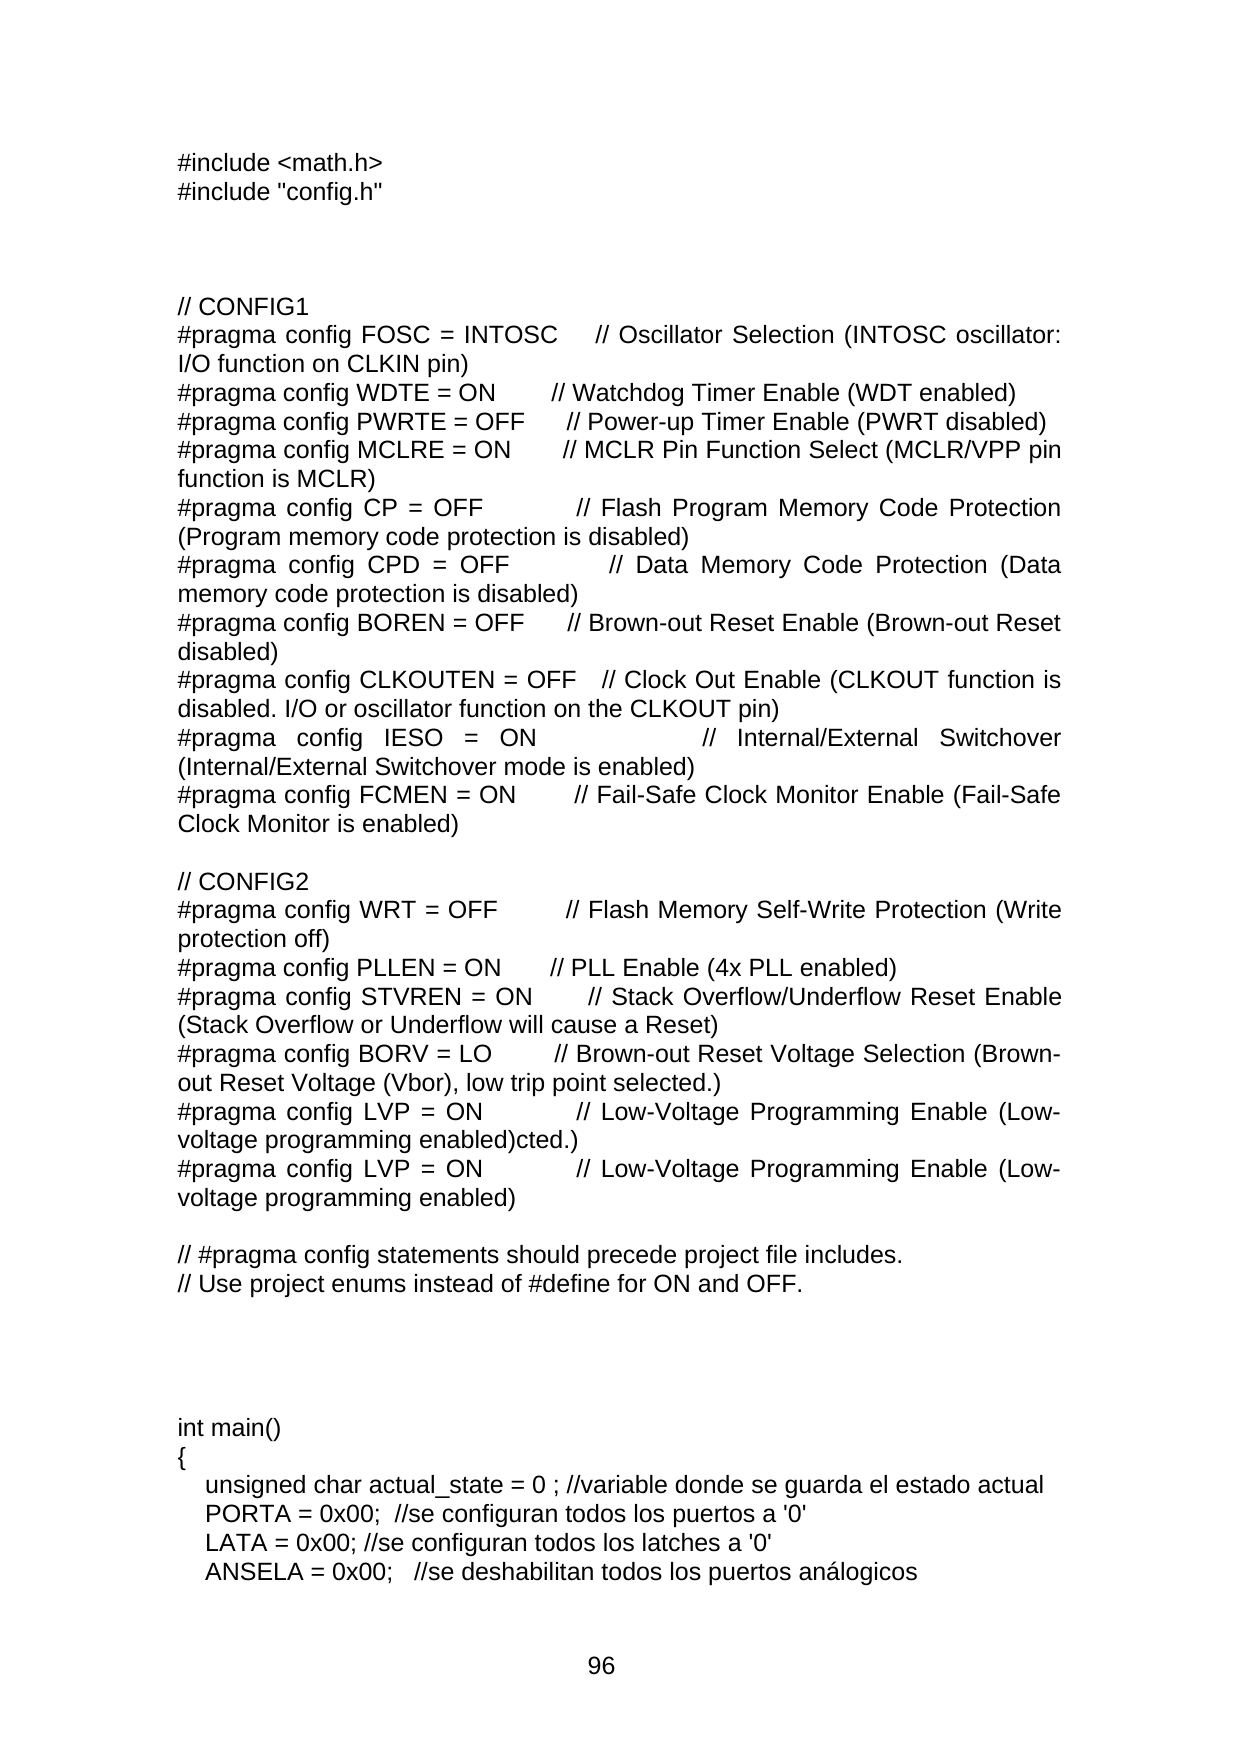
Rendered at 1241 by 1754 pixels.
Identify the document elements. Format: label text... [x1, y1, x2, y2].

text #include "config.h" [177, 176, 1063, 205]
text #pragma config PWRTE = OFF // Power-up Timer Enable (PWRT disabled) [177, 406, 1063, 435]
text { [177, 1441, 1063, 1470]
text #pragma config STVREN = ON // Stack Overflow/Underflow Reset Enable (Stack Overflow or Underflow will cause a Reset) [177, 981, 1063, 1039]
text int main() [177, 1413, 1063, 1441]
text #pragma config FOSC = INTOSC // Oscillator Selection (INTOSC oscillator: I/O function on CLKIN pin) [177, 320, 1063, 378]
text ANSELA = 0x00; //se deshabilitan todos los puertos análogicos [177, 1556, 1063, 1585]
text #pragma config PLLEN = ON // PLL Enable (4x PLL enabled) [177, 953, 1063, 981]
text #pragma config CP = OFF // Flash Program Memory Code Protection (Program memory code protection is disabled) [177, 493, 1063, 550]
text LATA = 0x00; //se configuran todos los latches a '0' [177, 1528, 1063, 1556]
text #include <math.h> [177, 148, 1063, 176]
text #pragma config WDTE = ON // Watchdog Timer Enable (WDT enabled) [177, 378, 1063, 406]
text unsigned char actual_state = 0 ; //variable donde se guarda el estado actual [177, 1470, 1063, 1499]
text #pragma config IESO = ON // Internal/External Switchover (Internal/External Switchover mode is enabled) [177, 723, 1063, 780]
text // Use project enums instead of #define for ON and OFF. [177, 1269, 1063, 1298]
text #pragma config BORV = LO // Brown-out Reset Voltage Selection (Brown-out Reset Voltage (Vbor), low trip point selected.) [177, 1039, 1063, 1096]
text #pragma config LVP = ON // Low-Voltage Programming Enable (Low-voltage programming enabled)cted.) [177, 1096, 1063, 1154]
text #pragma config FCMEN = ON // Fail-Safe Clock Monitor Enable (Fail-Safe Clock Monitor is enabled) [177, 780, 1063, 838]
text #pragma config WRT = OFF // Flash Memory Self-Write Protection (Write protection off) [177, 895, 1063, 953]
text #pragma config MCLRE = ON // MCLR Pin Function Select (MCLR/VPP pin function is MCLR) [177, 435, 1063, 493]
text #pragma config LVP = ON // Low-Voltage Programming Enable (Low-voltage programming enabled) [177, 1154, 1063, 1211]
text // CONFIG2 [177, 866, 1063, 895]
text PORTA = 0x00; //se configuran todos los puertos a '0' [177, 1499, 1063, 1528]
text // CONFIG1 [177, 291, 1063, 320]
text #pragma config BOREN = OFF // Brown-out Reset Enable (Brown-out Reset disabled) [177, 608, 1063, 665]
text #pragma config CPD = OFF // Data Memory Code Protection (Data memory code protection is disabled) [177, 550, 1063, 608]
text #pragma config CLKOUTEN = OFF // Clock Out Enable (CLKOUT function is disabled. I/O or oscillator function on the CLKOUT pin) [177, 665, 1063, 723]
text // #pragma config statements should precede project file includes. [177, 1240, 1063, 1269]
